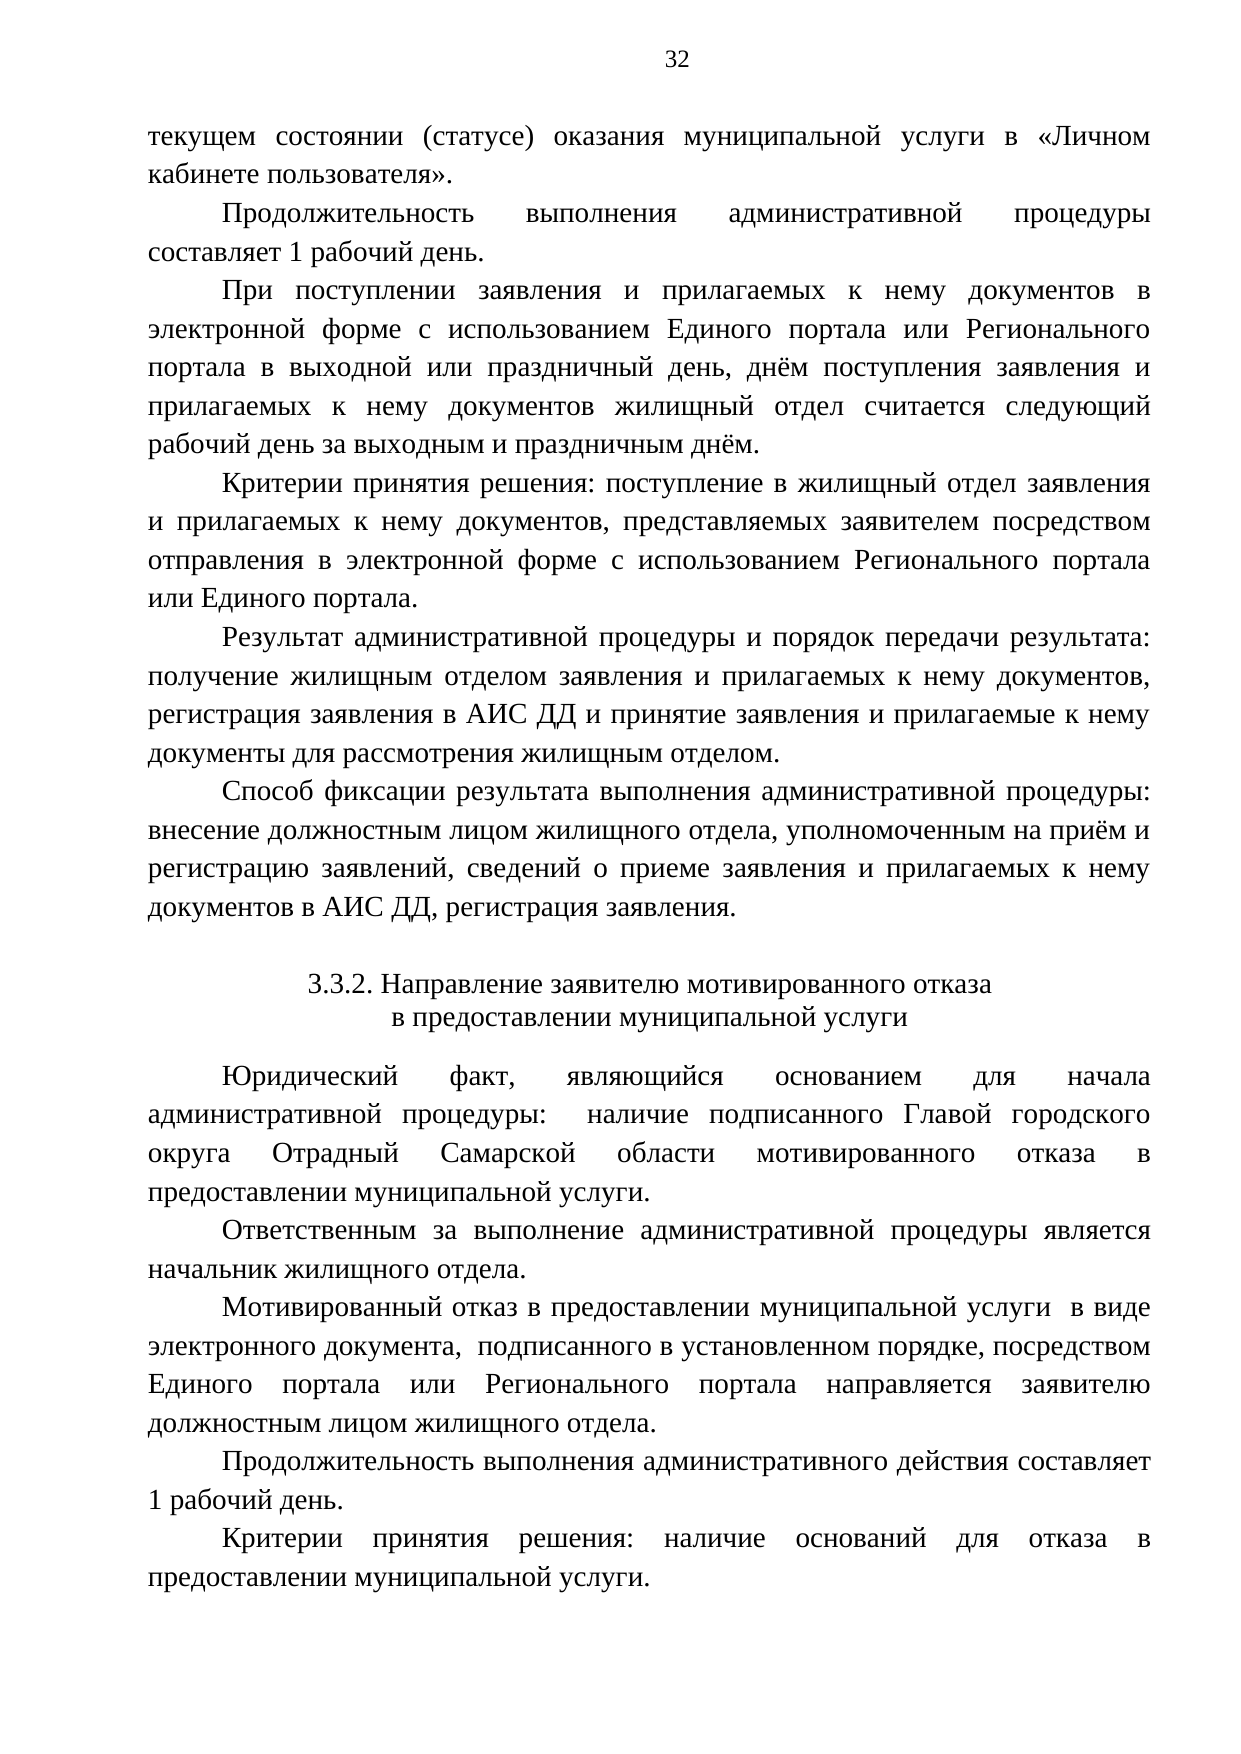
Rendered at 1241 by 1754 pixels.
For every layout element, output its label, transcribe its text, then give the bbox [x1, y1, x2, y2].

text Продолжительность выполнения административного действия составляет 1 рабочий день. [148, 1443, 1152, 1516]
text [148, 118, 1152, 190]
text Результат административной процедуры и порядок передачи результата: получение жилищным отделом заявления и прилагаемых к нему документов, регистрация заявления в АИС ДД и принятие заявления и прилагаемые к нему документы для рассмотрения жилищным отделом. [148, 619, 1152, 768]
text Юридический факт, являющийся основанием для начала административной процедуры: наличие подписанного Главой городского округа Отрадный Самарской области мотивированного отказа в предоставлении муниципальной услуги. [148, 1058, 1152, 1207]
text Критерии принятия решения: наличие оснований для отказа в предоставлении муниципальной услуги. [148, 1521, 1152, 1593]
text в предоставлении муниципальной услуги [148, 999, 1152, 1033]
text Продолжительность выполнения административной процедуры составляет 1 рабочий день. [148, 195, 1152, 267]
text Критерии принятия решения: поступление в жилищный отдел заявления и прилагаемых к нему документов, представляемых заявителем посредством отправления в электронной форме с использованием Регионального портала или Единого портала. [148, 465, 1152, 614]
text 3.3.2. Направление заявителю мотивированного отказа [148, 966, 1152, 999]
text Мотивированный отказ в предоставлении муниципальной услуги в виде электронного документа, подписанного в установленном порядке, посредством Единого портала или Регионального портала направляется заявителю должностным лицом жилищного отдела. [148, 1289, 1152, 1438]
text При поступлении заявления и прилагаемых к нему документов в электронной форме с использованием Единого портала или Регионального портала в выходной или праздничный день, днём поступления заявления и прилагаемых к нему документов жилищный отдел считается следующий рабочий день за выходным и праздничным днём. [148, 272, 1152, 460]
text Ответственным за выполнение административной процедуры является начальник жилищного отдела. [148, 1212, 1152, 1284]
text Способ фиксации результата выполнения административной процедуры: внесение должностным лицом жилищного отдела, уполномоченным на приём и регистрацию заявлений, сведений о приеме заявления и прилагаемых к нему документов в АИС ДД, регистрация заявления. [148, 773, 1152, 922]
